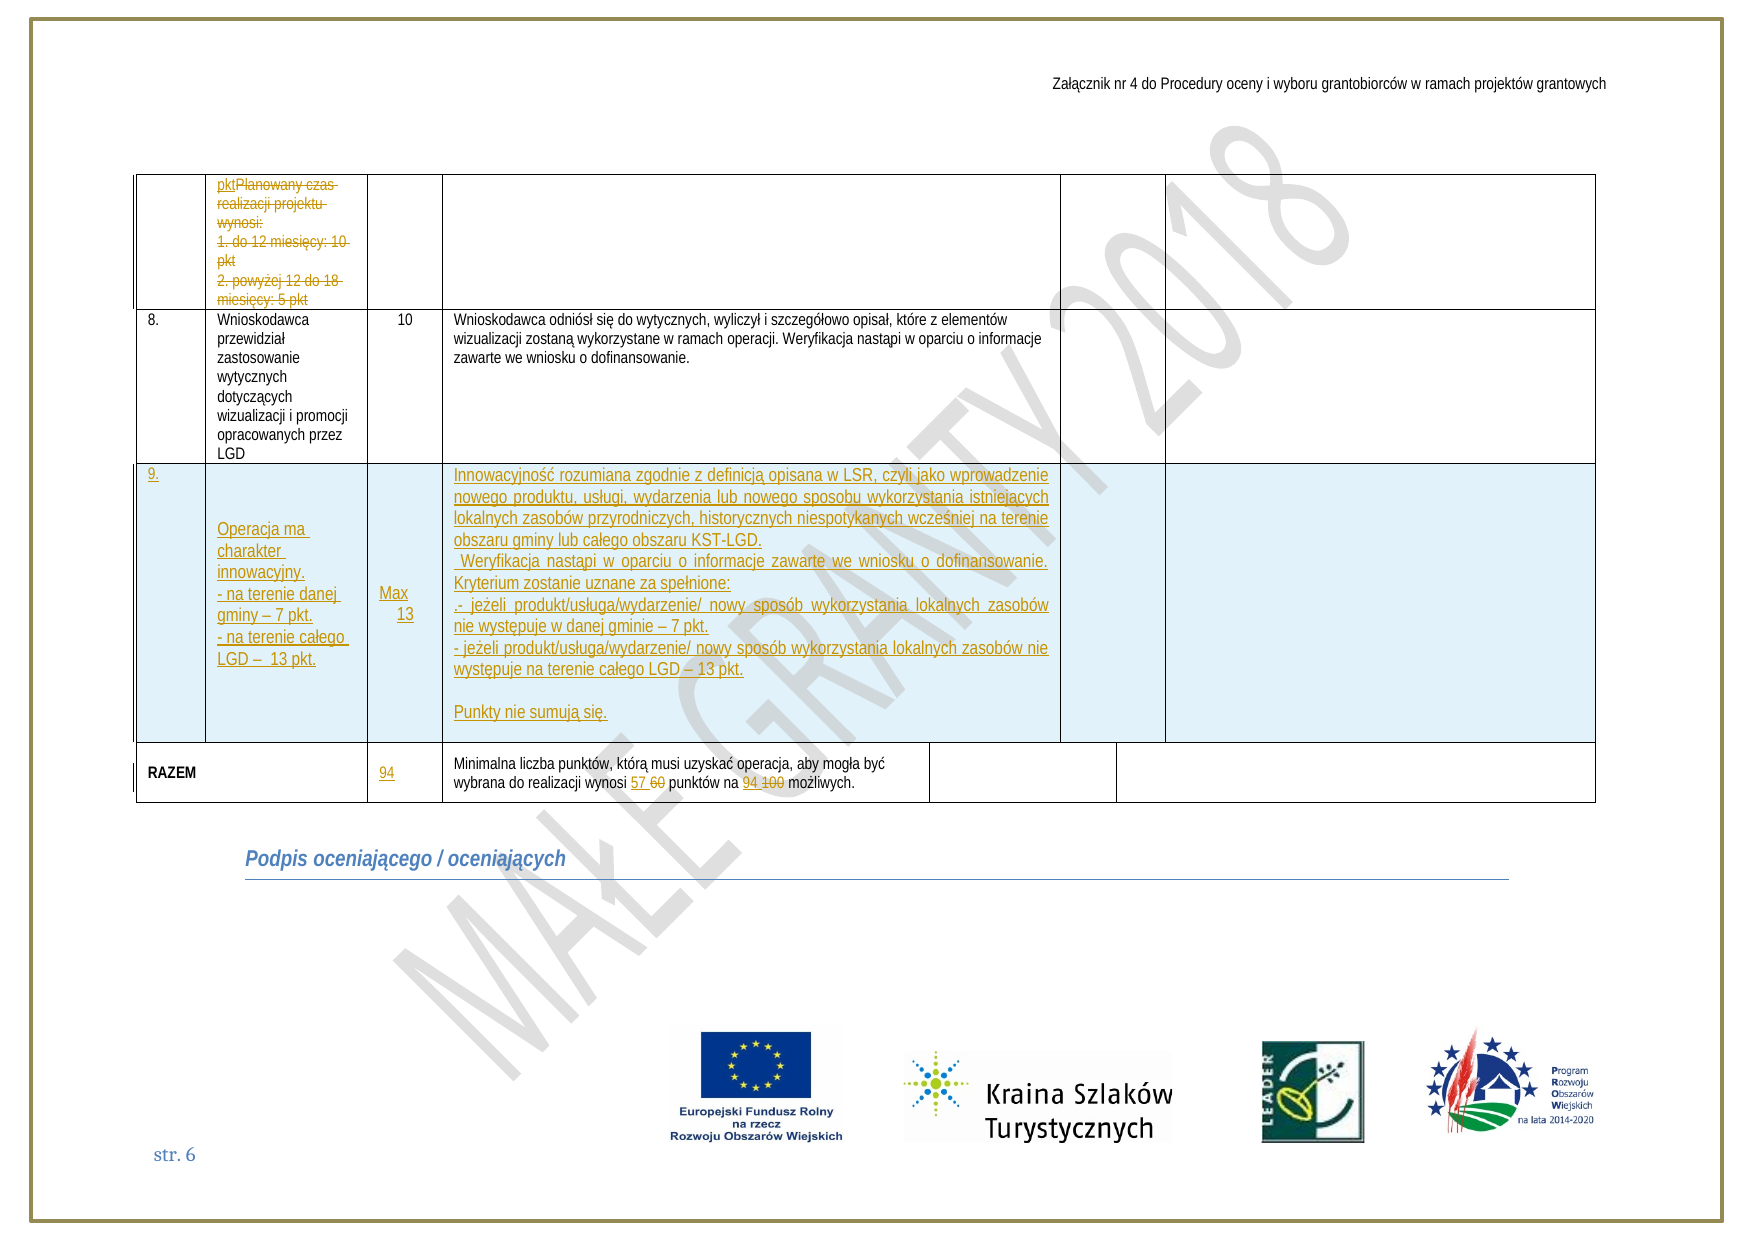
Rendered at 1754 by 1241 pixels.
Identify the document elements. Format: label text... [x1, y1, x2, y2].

table_cell 8. [137, 310, 205, 463]
table_cell [1166, 310, 1595, 463]
picture [1261, 1041, 1365, 1143]
table_cell RAZEM [137, 743, 367, 802]
table_cell 10 [368, 310, 442, 463]
table_cell [206, 175, 367, 309]
table_cell 7. [137, 175, 205, 309]
table_cell [1061, 310, 1165, 463]
picture [1418, 1020, 1607, 1143]
picture [903, 1051, 1173, 1143]
table_cell [1061, 175, 1165, 309]
table_cell [930, 743, 1116, 802]
table_cell [368, 175, 442, 309]
table_cell [1117, 743, 1595, 802]
table_cell [443, 175, 1060, 309]
table_cell [368, 743, 442, 802]
text Podpis oceniającego / oceniających [245, 844, 1509, 879]
table_cell Minimalna liczba punktów, którą musi uzyskać operacja, aby mogła być wybrana do realizacji wynosi punktów na możliwych. [443, 743, 929, 802]
table_cell [1166, 175, 1595, 309]
table_cell Wnioskodawca przewidział zastosowanie wytycznych dotyczących wizualizacji i promocji opracowanych przez LGD [206, 310, 367, 463]
table_cell Wnioskodawca odniósł się do wytycznych, wyliczył i szczegółowo opisał, które z elementów wizualizacji zostaną wykorzystane w ramach operacji. Weryfikacja nastąpi w oparciu o informacje zawarte we wniosku o dofinansowanie. [443, 310, 1060, 463]
